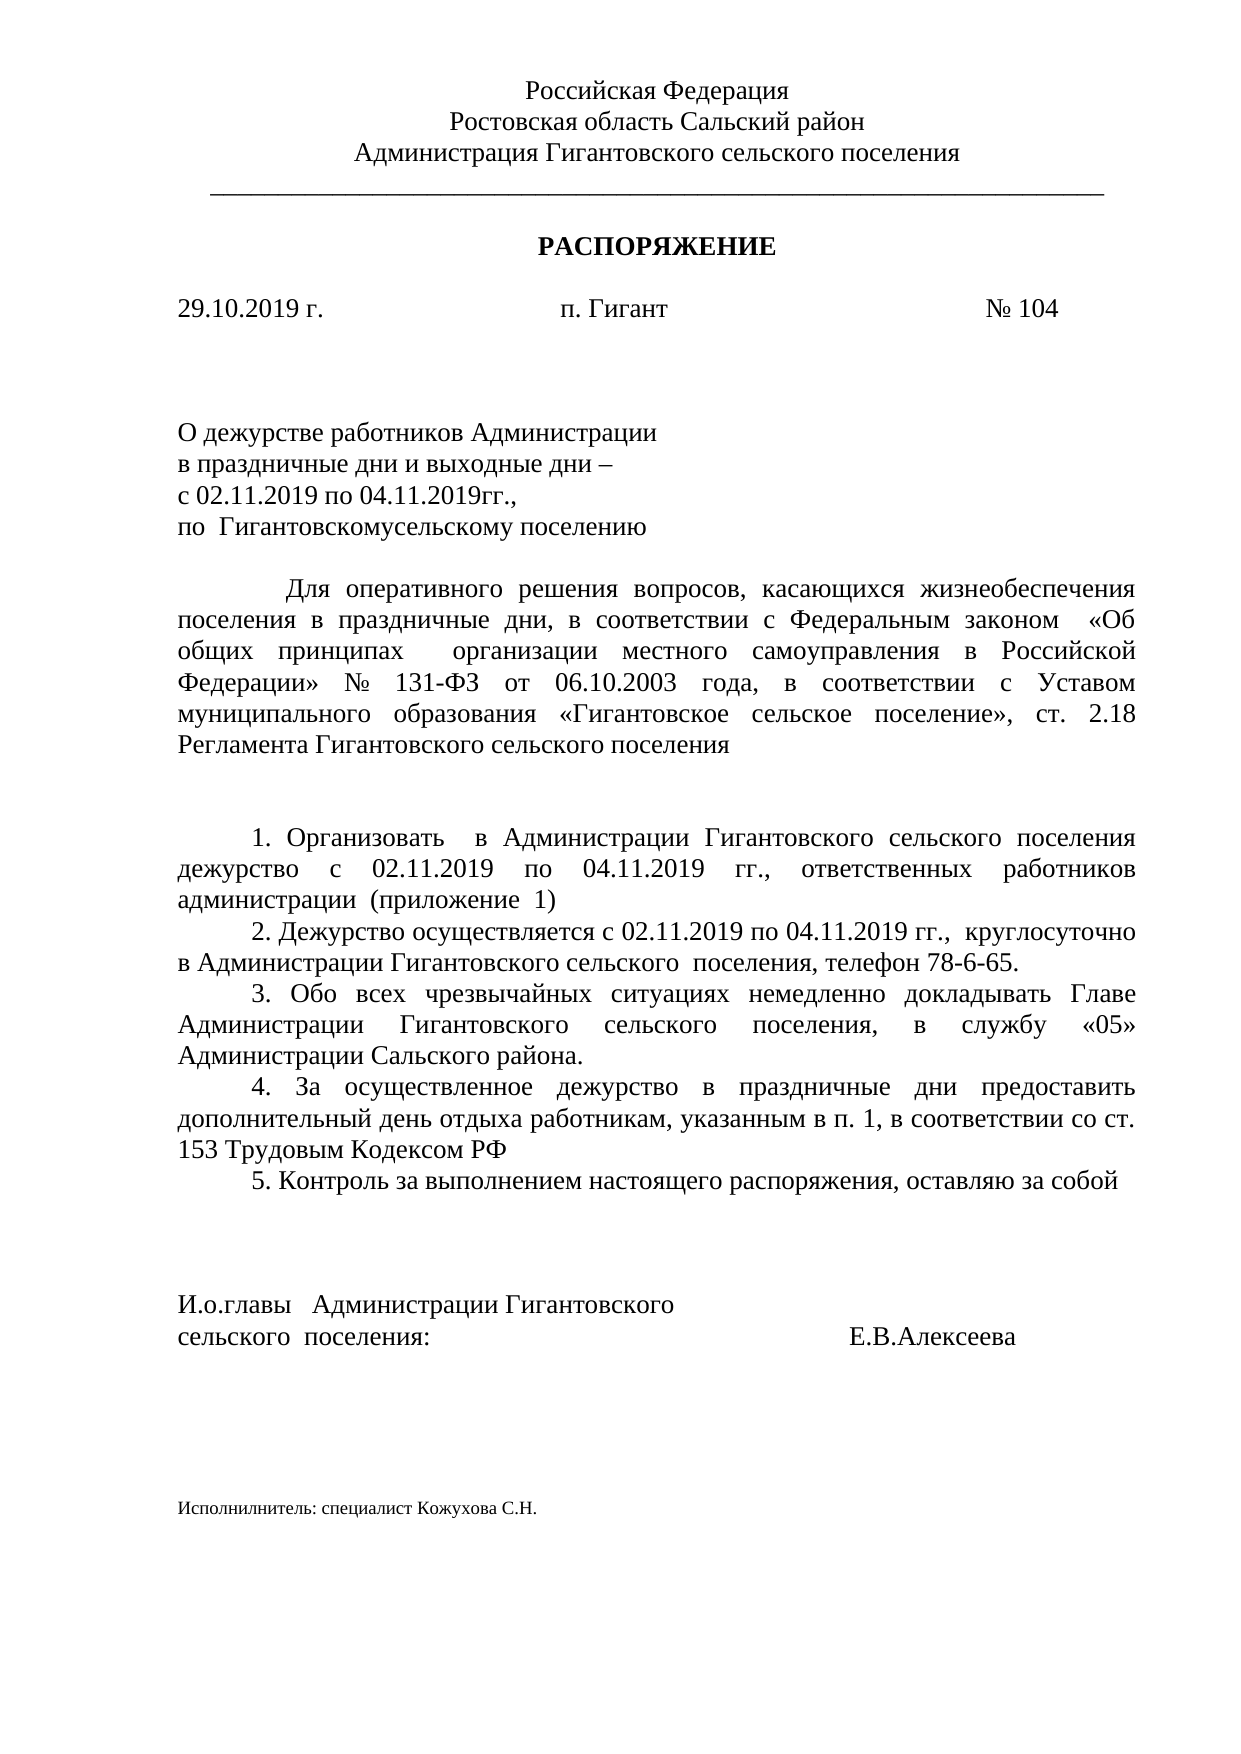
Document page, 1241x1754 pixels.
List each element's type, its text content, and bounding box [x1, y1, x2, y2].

text 29.10.2019 г. п. Гигант № 104 [177, 292, 1137, 323]
text сельского поселения: Е.В.Алексеева [177, 1320, 1137, 1351]
text 5. Контроль за выполнением настоящего распоряжения, оставляю за собой [177, 1164, 1137, 1195]
text по Гигантовскомусельскому поселению [177, 510, 1137, 541]
text в праздничные дни и выходные дни – [177, 448, 1137, 479]
text 2. Дежурство осуществляется с 02.11.2019 по 04.11.2019 гг., круглосуточно в Администрации Гигантовского сельского поселения, телефон 78-6-65. [177, 915, 1137, 977]
text Исполнилнитель: специалист Кожухова С.Н. [177, 1497, 1137, 1518]
text с 02.11.2019 по 04.11.2019гг., [177, 479, 1137, 510]
text 1. Организовать в Администрации Гигантовского сельского поселения дежурство с 02.11.2019 по 04.11.2019 гг., ответственных работников администрации (приложение 1) [177, 821, 1137, 915]
text Ростовская область Сальский район [177, 105, 1137, 136]
text __________________________________________________________________ [177, 167, 1137, 198]
text РАСПОРЯЖЕНИЕ [177, 229, 1137, 261]
text И.о.главы Администрации Гигантовского [177, 1288, 1137, 1320]
text О дежурстве работников Администрации [177, 416, 1137, 448]
text 4. За осуществленное дежурство в праздничные дни предоставить дополнительный день отдыха работникам, указанным в п. 1, в соответствии со ст. 153 Трудовым Кодексом РФ [177, 1071, 1137, 1164]
text 3. Обо всех чрезвычайных ситуациях немедленно докладывать Главе Администрации Гигантовского сельского поселения, в службу «05» Администрации Сальского района. [177, 977, 1137, 1071]
text Для оперативного решения вопросов, касающихся жизнеобеспечения поселения в праздничные дни, в соответствии с Федеральным законом «Об общих принципах организации местного самоуправления в Российской Федерации» № 131-ФЗ от 06.10.2003 года, в соответствии с Уставом муниципального образования «Гигантовское сельское поселение», ст. 2.18 Регламента Гигантовского сельского поселения [177, 572, 1137, 759]
text Администрация Гигантовского сельского поселения [177, 136, 1137, 167]
text Российская Федерация [177, 74, 1137, 105]
